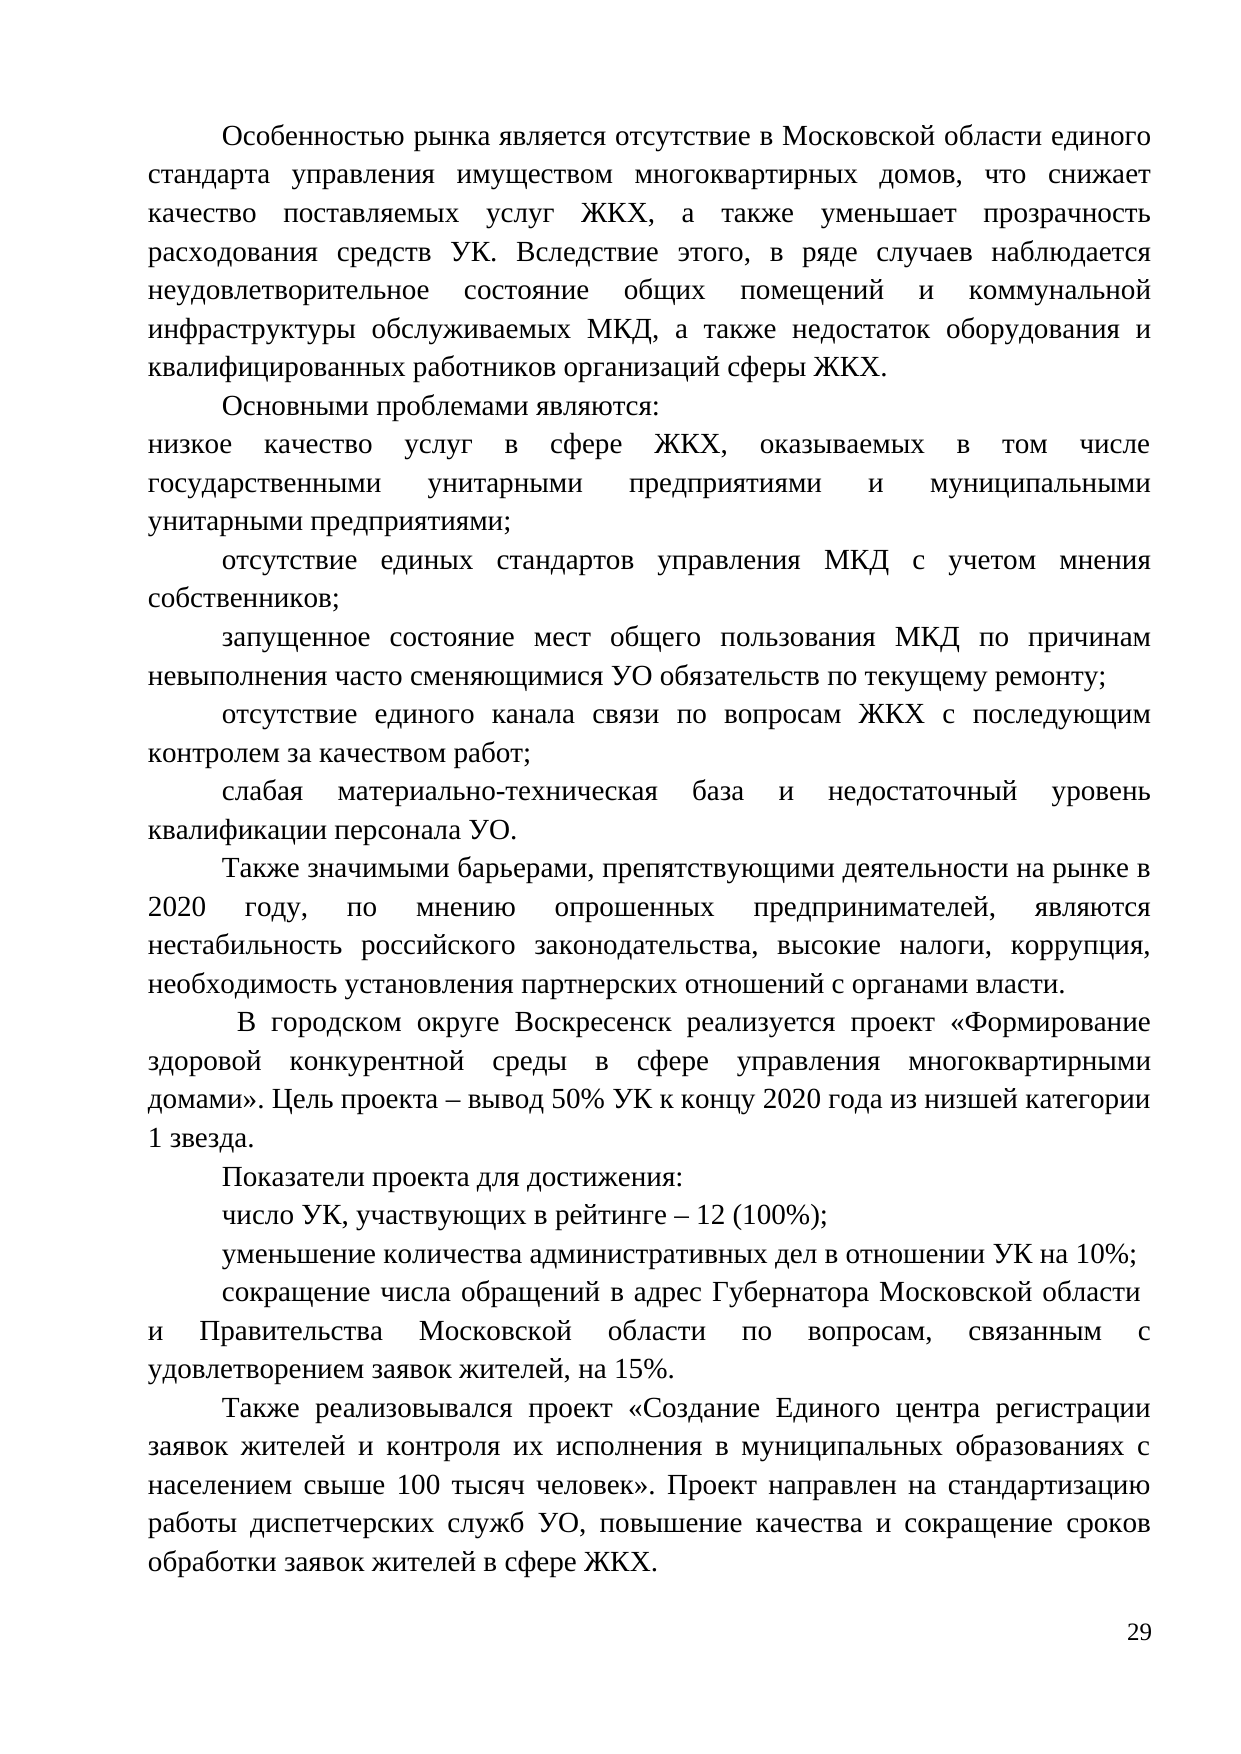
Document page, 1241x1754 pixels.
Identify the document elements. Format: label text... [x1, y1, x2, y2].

text слабая материально-техническая база и недостаточный уровень квалификации персонала УО. [148, 773, 1152, 845]
text низкое качество услуг в сфере ЖКХ, оказываемых в том числе государственными унитарными предприятиями и муниципальными унитарными предприятиями; [148, 426, 1152, 537]
text запущенное состояние мест общего пользования МКД по причинам невыполнения часто сменяющимися УО обязательств по текущему ремонту; [148, 619, 1152, 691]
text Показатели проекта для достижения: [148, 1159, 1152, 1192]
text Особенностью рынка является отсутствие в Московской области единого стандарта управления имуществом многоквартирных домов, что снижает качество поставляемых услуг ЖКХ, а также уменьшает прозрачность расходования средств УК. Вследствие этого, в ряде случаев наблюдается неудовлетворительное состояние общих помещений и коммунальной инфраструктуры обслуживаемых МКД, а также недостаток оборудования и квалифицированных работников организаций сферы ЖКХ. [148, 118, 1152, 383]
text Также значимыми барьерами, препятствующими деятельности на рынке в 2020 году, по мнению опрошенных предпринимателей, являются нестабильность российского законодательства, высокие налоги, коррупция, необходимость установления партнерских отношений с органами власти. [148, 850, 1152, 999]
text отсутствие единого канала связи по вопросам ЖКХ с последующим контролем за качеством работ; [148, 696, 1152, 768]
text В городском округе Воскресенск реализуется проект «Формирование здоровой конкурентной среды в сфере управления многоквартирными домами». Цель проекта – вывод 50% УК к концу 2020 года из низшей категории 1 звезда. [148, 1004, 1152, 1154]
text сокращение числа обращений в адрес Губернатора Московской области и Правительства Московской области по вопросам, связанным с удовлетворением заявок жителей, на 15%. [148, 1274, 1152, 1385]
text уменьшение количества административных дел в отношении УК на 10%; [148, 1236, 1152, 1269]
text отсутствие единых стандартов управления МКД с учетом мнения собственников; [148, 542, 1152, 614]
text число УК, участвующих в рейтинге – 12 (100%); [148, 1197, 1152, 1231]
text Основными проблемами являются: [148, 388, 1152, 421]
text Также реализовывался проект «Создание Единого центра регистрации заявок жителей и контроля их исполнения в муниципальных образованиях с населением свыше 100 тысяч человек». Проект направлен на стандартизацию работы диспетчерских служб УО, повышение качества и сокращение сроков обработки заявок жителей в сфере ЖКХ. [148, 1390, 1152, 1578]
